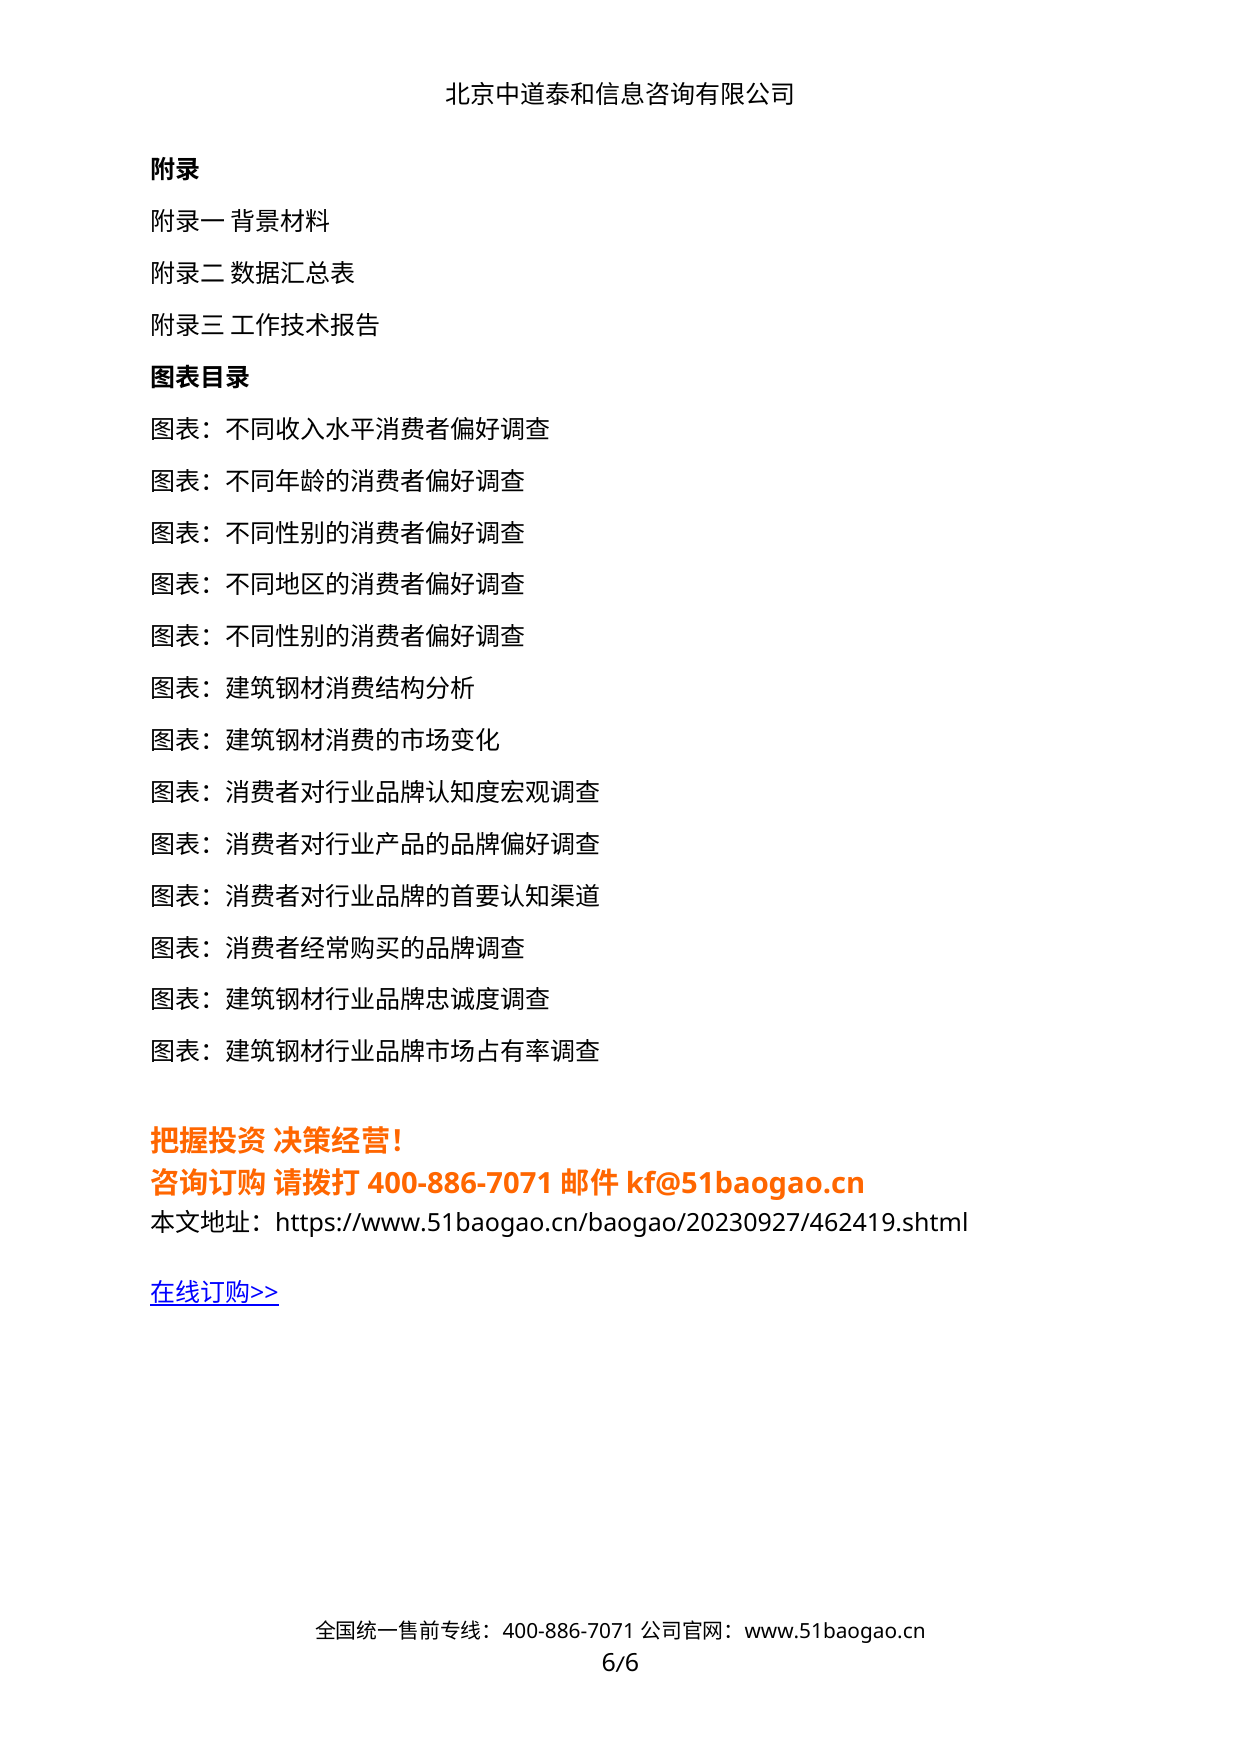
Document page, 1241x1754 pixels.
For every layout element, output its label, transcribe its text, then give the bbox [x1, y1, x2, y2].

text 图表：建筑钢材行业品牌市场占有率调查 [150, 1032, 1090, 1068]
text 图表：消费者对行业品牌认知度宏观调查 [150, 772, 1090, 809]
text 图表：不同性别的消费者偏好调查 [150, 513, 1090, 549]
text 图表：不同收入水平消费者偏好调查 [150, 409, 1090, 446]
text 在线订购>> [150, 1239, 1090, 1309]
text 图表：建筑钢材行业品牌忠诚度调查 [150, 980, 1090, 1016]
text 图表：不同性别的消费者偏好调查 [150, 617, 1090, 653]
text 附录一 背景材料 [150, 202, 1090, 238]
text 图表：不同年龄的消费者偏好调查 [150, 461, 1090, 497]
text 附录三 工作技术报告 [150, 306, 1090, 342]
text 图表：消费者对行业产品的品牌偏好调查 [150, 824, 1090, 861]
text 附录二 数据汇总表 [150, 254, 1090, 290]
text 图表：不同地区的消费者偏好调查 [150, 565, 1090, 601]
text 图表：消费者对行业品牌的首要认知渠道 [150, 876, 1090, 912]
text 图表：消费者经常购买的品牌调查 [150, 928, 1090, 964]
text 图表：建筑钢材消费的市场变化 [150, 721, 1090, 757]
text 图表：建筑钢材消费结构分析 [150, 669, 1090, 705]
text 图表目录 [150, 357, 1090, 394]
text 把握投资 决策经营！咨询订购 请拨打 400-886-7071 邮件 kf@51baogao.cn本文地址：https://www.51baogao.cn/baogao/20230927/462419.shtml [150, 1084, 1090, 1239]
text 附录 [150, 150, 1090, 186]
